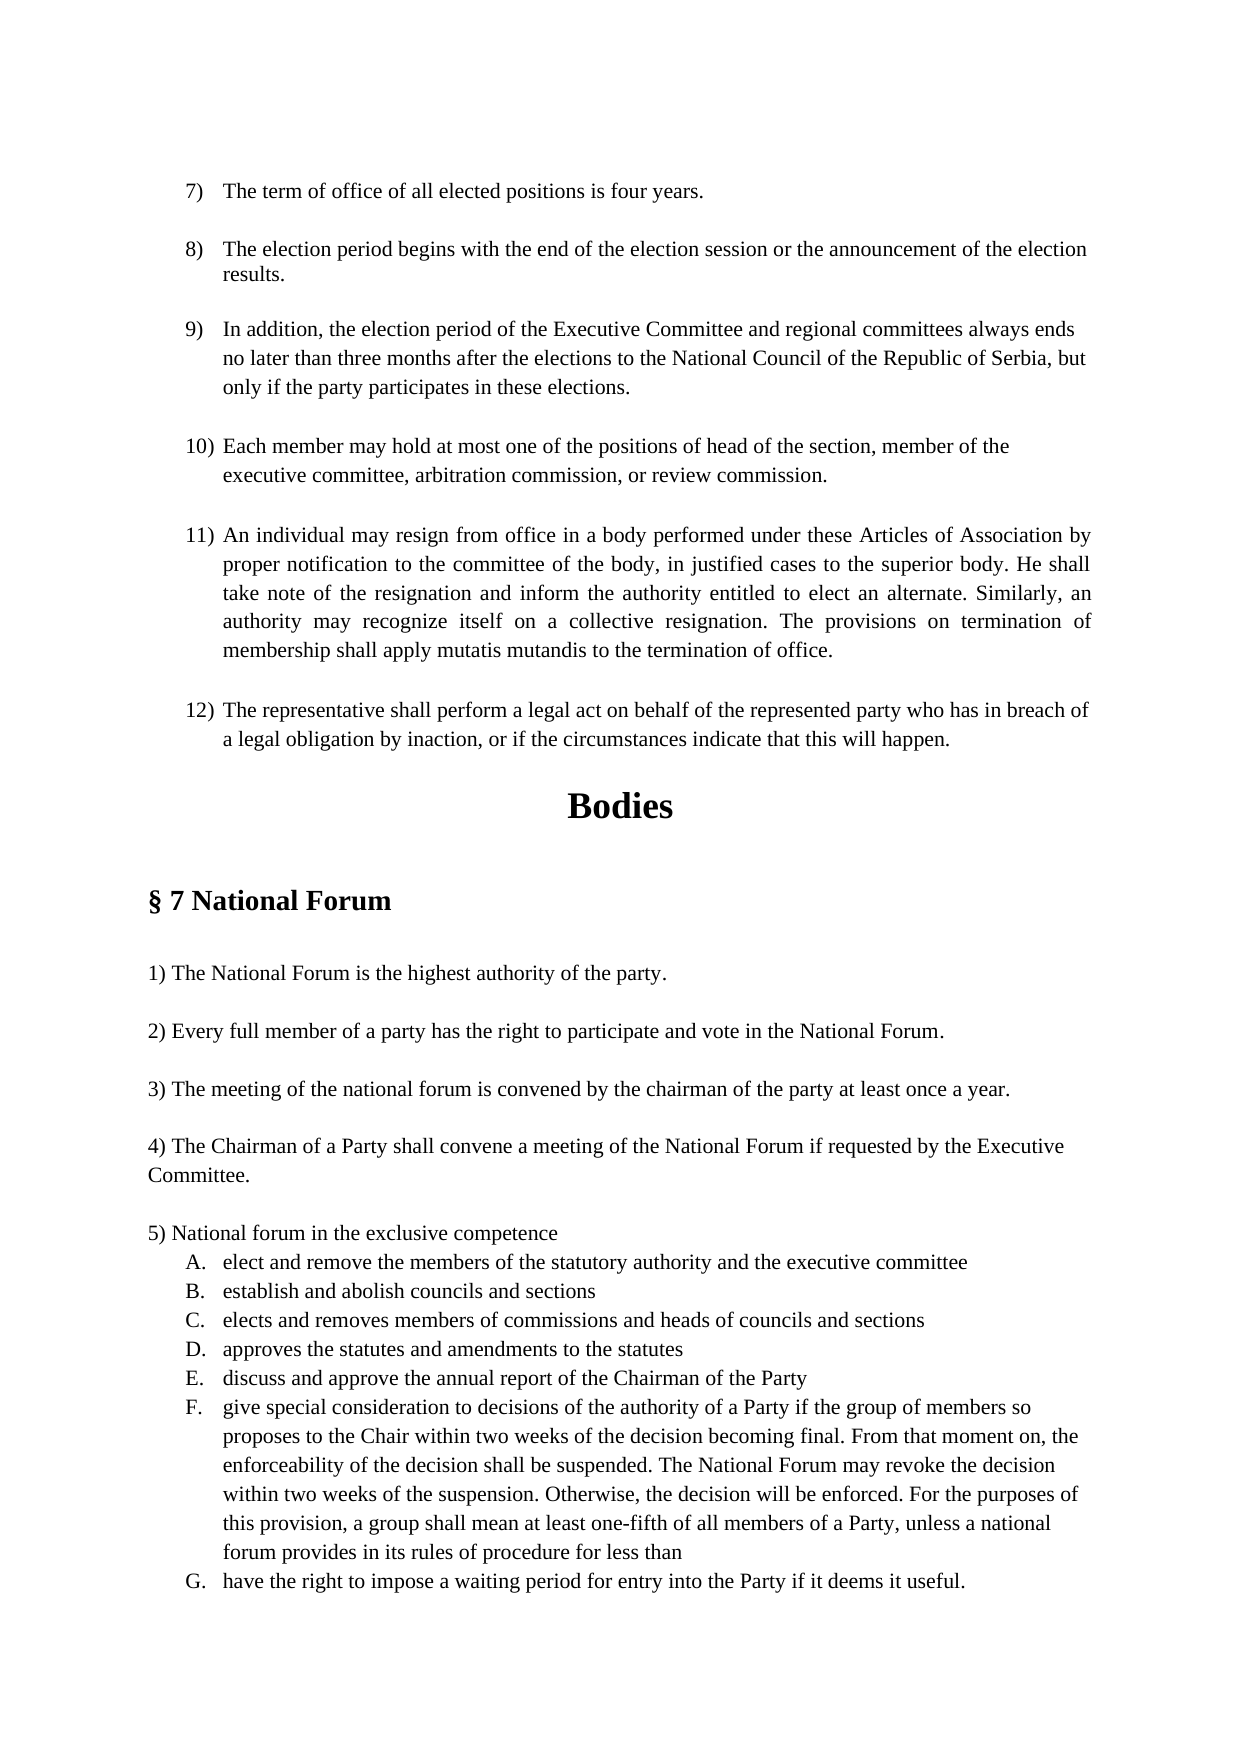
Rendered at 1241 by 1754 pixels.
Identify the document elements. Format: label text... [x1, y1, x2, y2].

list elect and remove the members of the statutory authority and the executive committee [185, 1249, 1093, 1274]
list An individual may resign from office in a body performed under these Articles of Association by proper notification to the committee of the body, in justified cases to the superior body. He shall take note of the resignation and inform the authority entitled to elect an alternate. Similarly, an authority may recognize itself on a collective resignation. The provisions on termination of membership shall apply mutatis mutandis to the termination of office. [185, 522, 1093, 663]
list The term of office of all elected positions is four years. [185, 178, 1093, 203]
text 3) The meeting of the national forum is convened by the chairman of the party at least once a year. [148, 1076, 1093, 1101]
text 2) Every full member of a party has the right to participate and vote in the National Forum. [148, 1018, 1093, 1043]
list The election period begins with the end of the election session or the announcement of the election results. [185, 236, 1093, 286]
list In addition, the election period of the Executive Committee and regional committees always ends no later than three months after the elections to the National Council of the Republic of Serbia, but only if the party participates in these elections. [185, 316, 1093, 399]
list discuss and approve the annual report of the Chairman of the Party [185, 1365, 1093, 1390]
text Bodies [148, 783, 1093, 827]
list The representative shall perform a legal act on behalf of the represented party who has in breach of a legal obligation by inaction, or if the circumstances indicate that this will happen. [185, 697, 1093, 751]
list approves the statutes and amendments to the statutes [185, 1336, 1093, 1361]
text 4) The Chairman of a Party shall convene a meeting of the National Forum if requested by the Executive Committee. [148, 1133, 1093, 1188]
list Each member may hold at most one of the positions of head of the section, member of the executive committee, arbitration commission, or review commission. [185, 433, 1093, 488]
list establish and abolish councils and sections [185, 1278, 1093, 1303]
list elects and removes members of commissions and heads of councils and sections [185, 1307, 1093, 1332]
text § 7 National Forum [148, 883, 1093, 916]
text 5) National forum in the exclusive competence [148, 1220, 1093, 1246]
list have the right to impose a waiting period for entry into the Party if it deems it useful. [185, 1568, 1093, 1593]
text 1) The National Forum is the highest authority of the party. [148, 960, 1093, 985]
list give special consideration to decisions of the authority of a Party if the group of members so proposes to the Chair within two weeks of the decision becoming final. From that moment on, the enforceability of the decision shall be suspended. The National Forum may revoke the decision within two weeks of the suspension. Otherwise, the decision will be enforced. For the purposes of this provision, a group shall mean at least one-fifth of all members of a Party, unless a national forum provides in its rules of procedure for less than [185, 1394, 1093, 1564]
